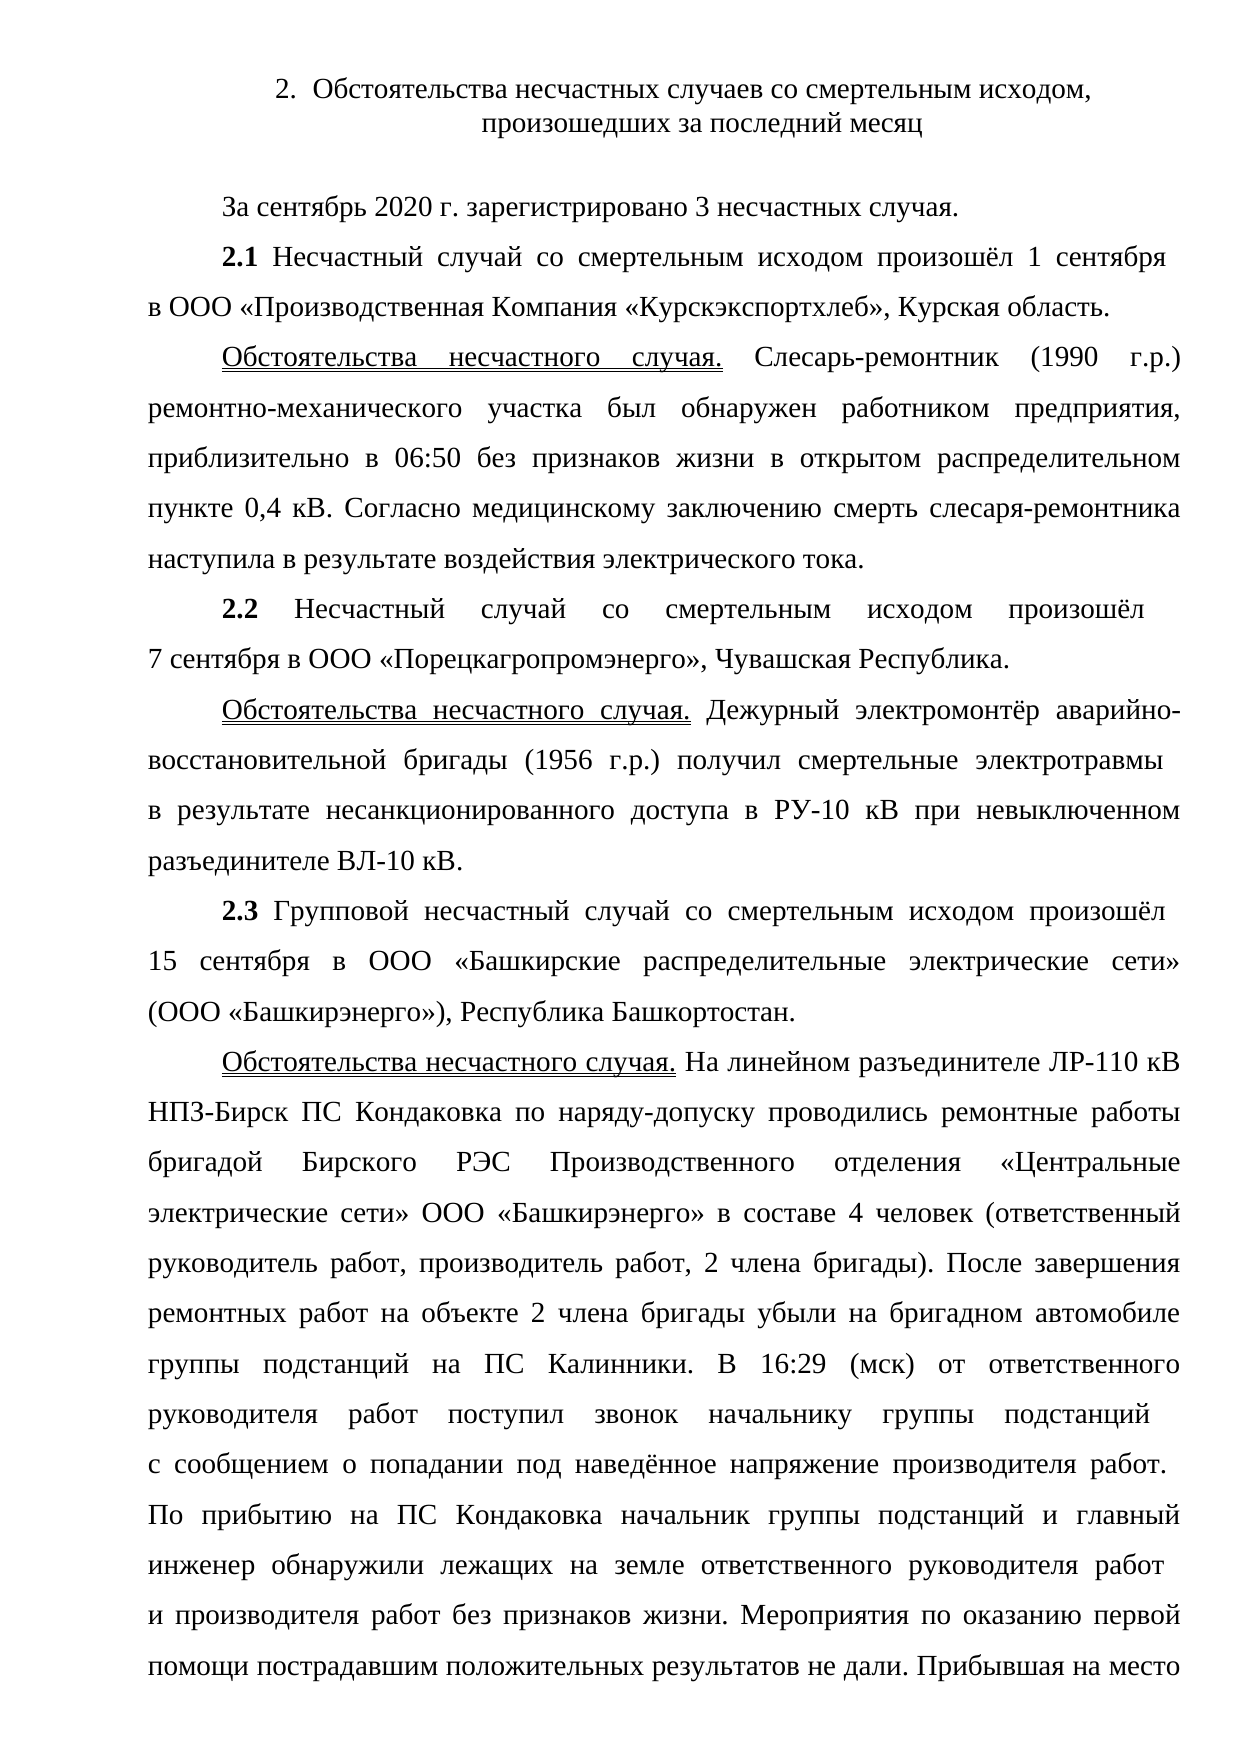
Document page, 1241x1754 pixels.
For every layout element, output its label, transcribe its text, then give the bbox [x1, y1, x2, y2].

text 2.1 Несчастный случай со смертельным исходом произошёл 1 сентября в ООО «Производственная Компания «Курскэкспортхлеб», Курская область. [148, 239, 1181, 323]
text 2.3 Групповой несчастный случай со смертельным исходом произошёл 15 сентября в ООО «Башкирские распределительные электрические сети» (ООО «Башкирэнерго»), Республика Башкортостан. [148, 893, 1181, 1027]
text Обстоятельства несчастного случая. Дежурный электромонтёр аварийно-восстановительной бригады (1956 г.р.) получил смертельные электротравмы в результате несанкционированного доступа в РУ-10 кВ при невыключенном разъединителе ВЛ-10 кВ. [148, 692, 1181, 876]
text 2.2 Несчастный случай со смертельным исходом произошёл 7 сентября в ООО «Порецкагропромэнерго», Чувашская Республика. [148, 591, 1181, 675]
text За сентябрь 2020 г. зарегистрировано 3 несчастных случая. [148, 189, 1181, 222]
list Обстоятельства несчастных случаев со смертельным исходом, произошедших за последний месяц [185, 71, 1181, 138]
text Обстоятельства несчастного случая. Слесарь-ремонтник (1990 г.р.) ремонтно-механического участка был обнаружен работником предприятия, приблизительно в 06:50 без признаков жизни в открытом распределительном пункте 0,4 кВ. Согласно медицинскому заключению смерть слесаря-ремонтника наступила в результате воздействия электрического тока. [148, 339, 1181, 574]
